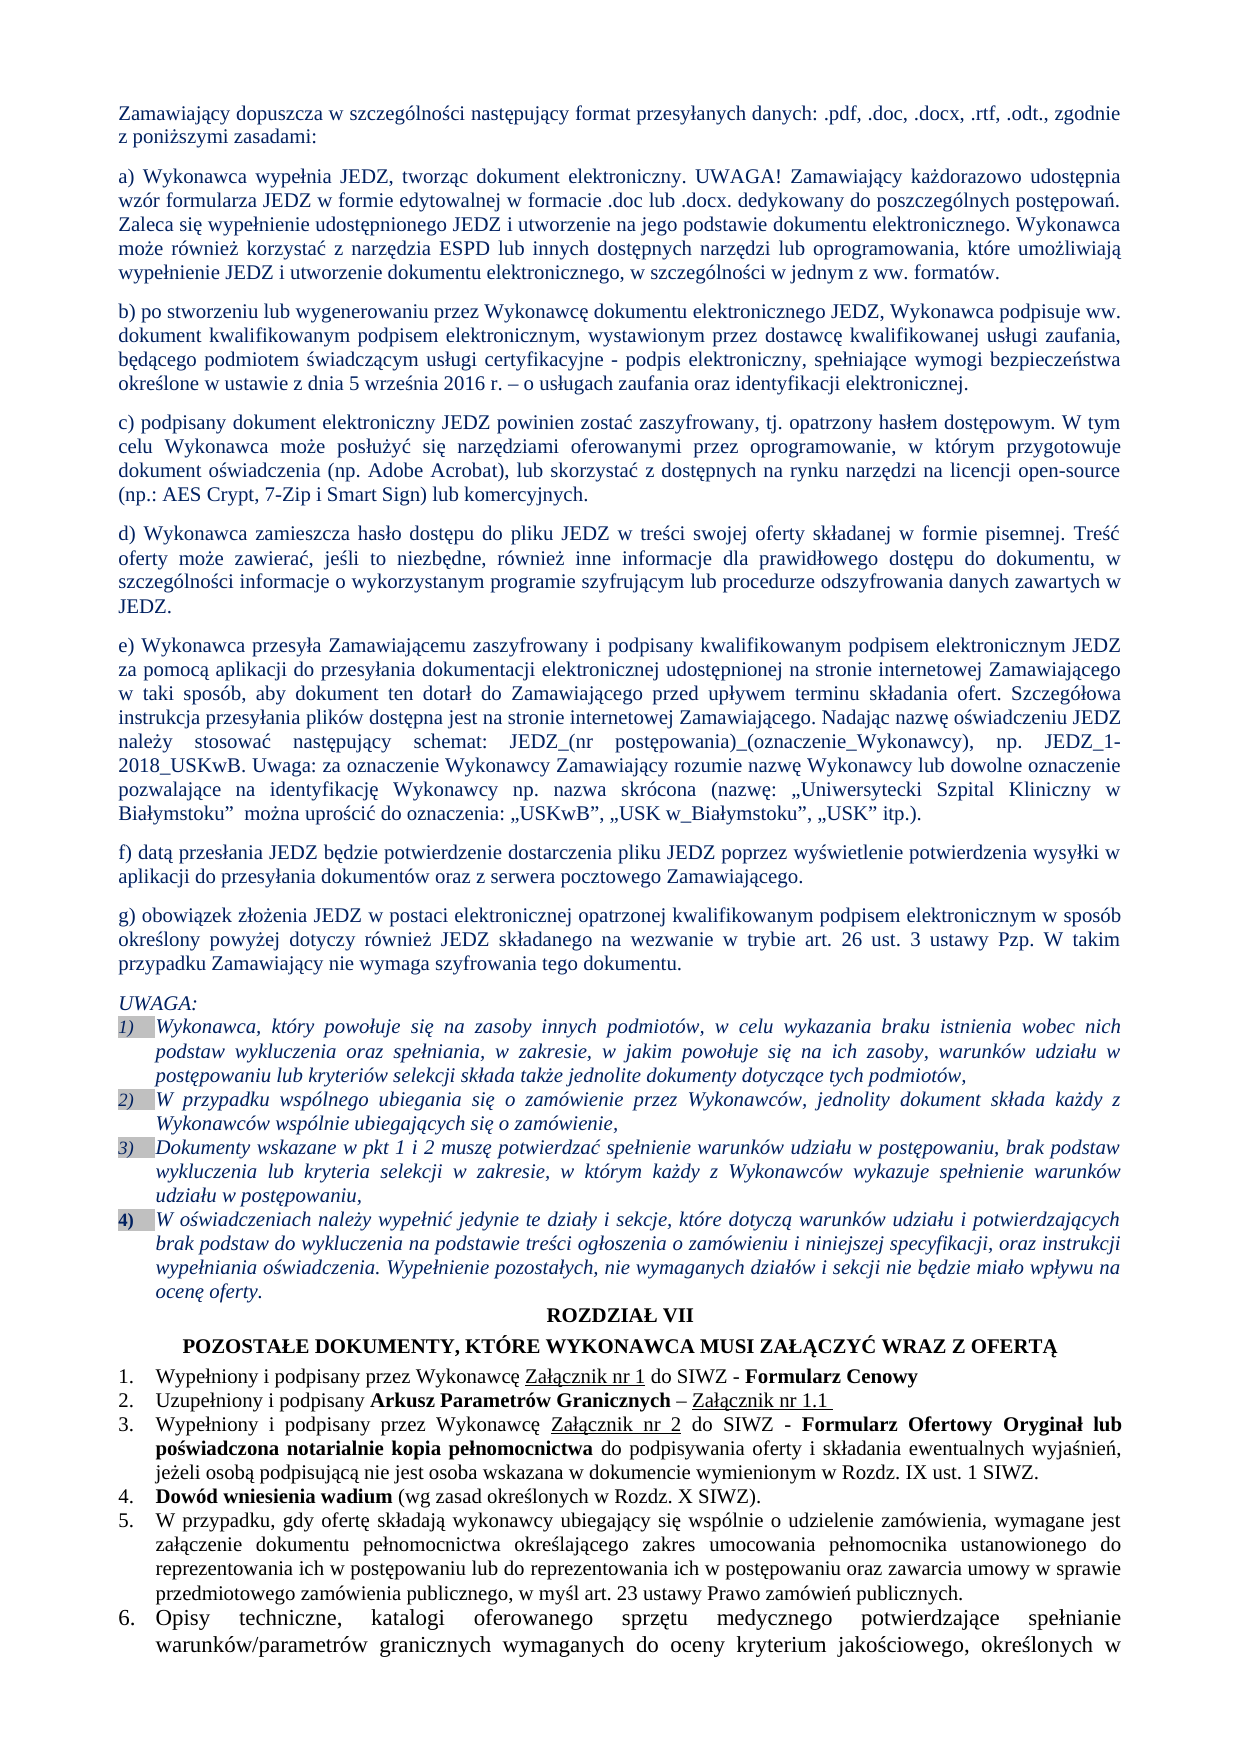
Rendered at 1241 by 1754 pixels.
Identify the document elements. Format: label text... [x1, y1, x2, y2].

text POZOSTAŁE DOKUMENTY, KTÓRE WYKONAWCA MUSI ZAŁĄCZYĆ WRAZ Z OFERTĄ [118, 1333, 1122, 1358]
text a) Wykonawca wypełnia JEDZ, tworząc dokument elektroniczny. UWAGA! Zamawiający każdorazowo udostępnia wzór formularza JEDZ w formie edytowalnej w formacie .doc lub .docx. dedykowany do poszczególnych postępowań. Zaleca się wypełnienie udostępnionego JEDZ i utworzenie na jego podstawie dokumentu elektronicznego. Wykonawca może również korzystać z narzędzia ESPD lub innych dostępnych narzędzi lub oprogramowania, które umożliwiają wypełnienie JEDZ i utworzenie dokumentu elektronicznego, w szczególności w jednym z ww. formatów. [118, 163, 1122, 284]
text c) podpisany dokument elektroniczny JEDZ powinien zostać zaszyfrowany, tj. opatrzony hasłem dostępowym. W tym celu Wykonawca może posłużyć się narzędziami oferowanymi przez oprogramowanie, w którym przygotowuje dokument oświadczenia (np. Adobe Acrobat), lub skorzystać z dostępnych na rynku narzędzi na licencji open-source (np.: AES Crypt, 7-Zip i Smart Sign) lub komercyjnych. [118, 410, 1122, 506]
text ROZDZIAŁ VII [118, 1303, 1122, 1327]
list W przypadku, gdy ofertę składają wykonawcy ubiegający się wspólnie o udzielenie zamówienia, wymagane jest załączenie dokumentu pełnomocnictwa określającego zakres umocowania pełnomocnika ustanowionego do reprezentowania ich w postępowaniu lub do reprezentowania ich w postępowaniu oraz zawarcia umowy w sprawie przedmiotowego zamówienia publicznego, w myśl art. 23 ustawy Prawo zamówień publicznych. [118, 1508, 1122, 1604]
list W oświadczeniach należy wypełnić jedynie te działy i sekcje, które dotyczą warunków udziału i potwierdzających brak podstaw do wykluczenia na podstawie treści ogłoszenia o zamówieniu i niniejszej specyfikacji, oraz instrukcji wypełniania oświadczenia. Wypełnienie pozostałych, nie wymaganych działów i sekcji nie będzie miało wpływu na ocenę oferty. [118, 1207, 1122, 1303]
list W przypadku wspólnego ubiegania się o zamówienie przez Wykonawców, jednolity dokument składa każdy z Wykonawców wspólnie ubiegających się o zamówienie, [118, 1087, 1122, 1135]
text g) obowiązek złożenia JEDZ w postaci elektronicznej opatrzonej kwalifikowanym podpisem elektronicznym w sposób określony powyżej dotyczy również JEDZ składanego na wezwanie w trybie art. 26 ust. 3 ustawy Pzp. W takim przypadku Zamawiający nie wymaga szyfrowania tego dokumentu. [118, 903, 1122, 975]
text Zamawiający dopuszcza w szczególności następujący format przesyłanych danych: .pdf, .doc, .docx, .rtf, .odt., zgodnie z poniższymi zasadami: [118, 100, 1122, 148]
list Wykonawca, który powołuje się na zasoby innych podmiotów, w celu wykazania braku istnienia wobec nich podstaw wykluczenia oraz spełniania, w zakresie, w jakim powołuje się na ich zasoby, warunków udziału w postępowaniu lub kryteriów selekcji składa także jednolite dokumenty dotyczące tych podmiotów, [118, 1014, 1122, 1087]
list Dokumenty wskazane w pkt 1 i 2 muszę potwierdzać spełnienie warunków udziału w postępowaniu, brak podstaw wykluczenia lub kryteria selekcji w zakresie, w którym każdy z Wykonawców wykazuje spełnienie warunków udziału w postępowaniu, [118, 1135, 1122, 1207]
text f) datą przesłania JEDZ będzie potwierdzenie dostarczenia pliku JEDZ poprzez wyświetlenie potwierdzenia wysyłki w aplikacji do przesyłania dokumentów oraz z serwera pocztowego Zamawiającego. [118, 840, 1122, 888]
text UWAGA: [118, 990, 1122, 1014]
text e) Wykonawca przesyła Zamawiającemu zaszyfrowany i podpisany kwalifikowanym podpisem elektronicznym JEDZ za pomocą aplikacji do przesyłania dokumentacji elektronicznej udostępnionej na stronie internetowej Zamawiającego w taki sposób, aby dokument ten dotarł do Zamawiającego przed upływem terminu składania ofert. Szczegółowa instrukcja przesyłania plików dostępna jest na stronie internetowej Zamawiającego. Nadając nazwę oświadczeniu JEDZ należy stosować następujący schemat: JEDZ_(nr postępowania)_(oznaczenie_Wykonawcy), np. JEDZ_1-2018_USKwB. Uwaga: za oznaczenie Wykonawcy Zamawiający rozumie nazwę Wykonawcy lub dowolne oznaczenie pozwalające na identyfikację Wykonawcy np. nazwa skrócona (nazwę: „Uniwersytecki Szpital Kliniczny w Białymstoku” można uprościć do oznaczenia: „USKwB”, „USK w_Białymstoku”, „USK” itp.). [118, 633, 1122, 825]
list Dowód wniesienia wadium (wg zasad określonych w Rozdz. X SIWZ). [118, 1484, 1122, 1508]
list Uzupełniony i podpisany Arkusz Parametrów Granicznych – Załącznik nr 1.1 [118, 1388, 1122, 1412]
text b) po stworzeniu lub wygenerowaniu przez Wykonawcę dokumentu elektronicznego JEDZ, Wykonawca podpisuje ww. dokument kwalifikowanym podpisem elektronicznym, wystawionym przez dostawcę kwalifikowanej usługi zaufania, będącego podmiotem świadczącym usługi certyfikacyjne - podpis elektroniczny, spełniające wymogi bezpieczeństwa określone w ustawie z dnia 5 września 2016 r. – o usługach zaufania oraz identyfikacji elektronicznej. [118, 299, 1122, 395]
list Wypełniony i podpisany przez Wykonawcę Załącznik nr 1 do SIWZ - Formularz Cenowy [118, 1364, 1122, 1388]
list Wypełniony i podpisany przez Wykonawcę Załącznik nr 2 do SIWZ - Formularz Ofertowy Oryginał lub poświadczona notarialnie kopia pełnomocnictwa do podpisywania oferty i składania ewentualnych wyjaśnień, jeżeli osobą podpisującą nie jest osoba wskazana w dokumencie wymienionym w Rozdz. IX ust. 1 SIWZ. [118, 1412, 1122, 1484]
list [118, 1604, 1122, 1657]
text d) Wykonawca zamieszcza hasło dostępu do pliku JEDZ w treści swojej oferty składanej w formie pisemnej. Treść oferty może zawierać, jeśli to niezbędne, również inne informacje dla prawidłowego dostępu do dokumentu, w szczególności informacje o wykorzystanym programie szyfrującym lub procedurze odszyfrowania danych zawartych w JEDZ. [118, 521, 1122, 618]
